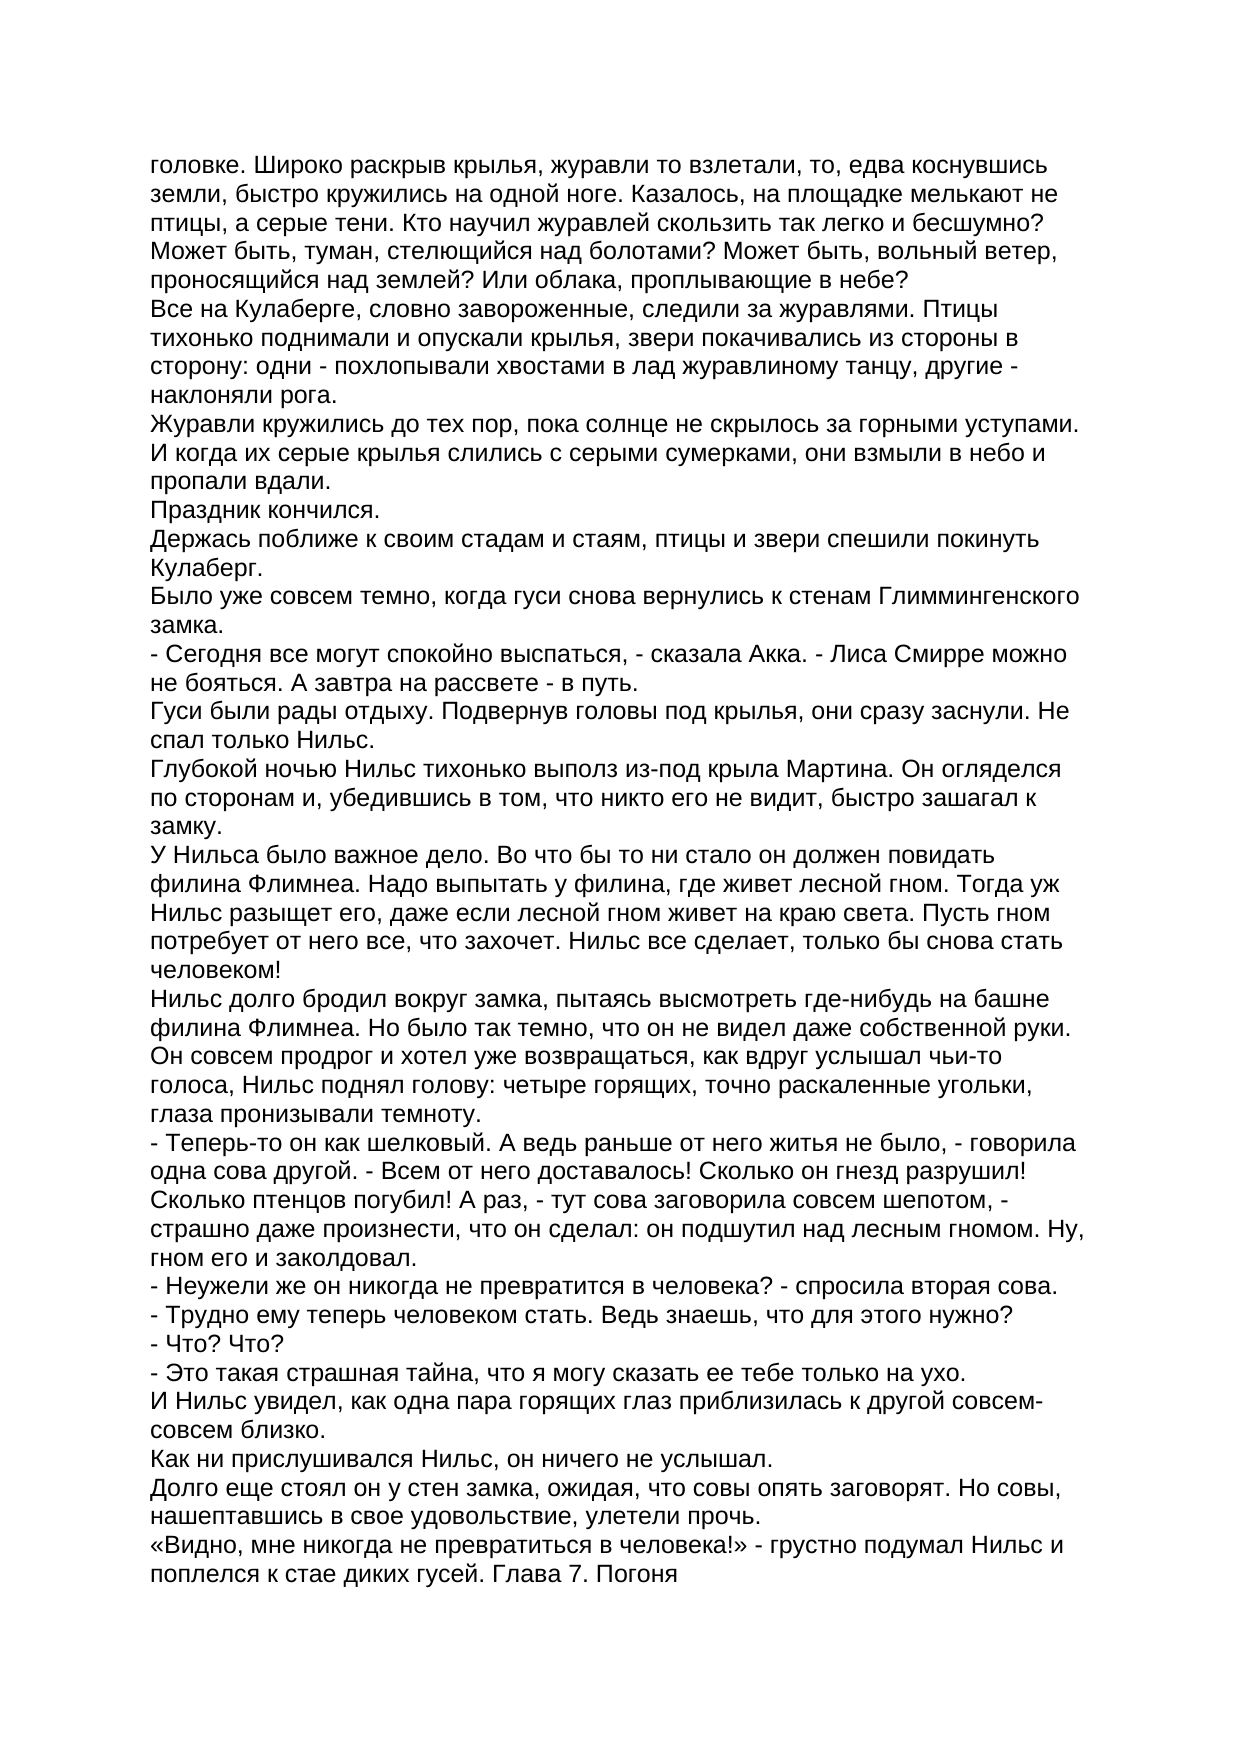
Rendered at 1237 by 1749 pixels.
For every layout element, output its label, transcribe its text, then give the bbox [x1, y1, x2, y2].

text Праздник кончился. [150, 495, 1086, 524]
text - Теперь-то он как шелковый. А ведь раньше от него житья не было, - говорила одна сова другой. - Всем от него доставалось! Сколько он гнезд разрушил! Сколько птенцов погубил! А раз, - тут сова заговорила совсем шепотом, - страшно даже произнести, что он сделал: он подшутил над лесным гномом. Ну, гном его и заколдовал. [150, 1127, 1086, 1271]
text Держась поближе к своим стадам и стаям, птицы и звери спешили покинуть Кулаберг. [150, 524, 1086, 581]
text - Что? Что? [150, 1329, 1086, 1357]
text - Трудно ему теперь человеком стать. Ведь знаешь, что для этого нужно? [150, 1300, 1086, 1329]
text - Неужели же он никогда не превратится в человека? - спросила вторая сова. [150, 1271, 1086, 1300]
text Как ни прислушивался Нильс, он ничего не услышал. [150, 1444, 1086, 1472]
text Все на Кулаберге, словно завороженные, следили за журавлями. Птицы тихонько поднимали и опускали крылья, звери покачивались из стороны в сторону: одни - похлопывали хвостами в лад журавлиному танцу, другие - наклоняли рога. [150, 294, 1086, 409]
text Нильс долго бродил вокруг замка, пытаясь высмотреть где-нибудь на башне филина Флимнеа. Но было так темно, что он не видел даже собственной руки. Он совсем продрог и хотел уже возвращаться, как вдруг услышал чьи-то голоса, Нильс поднял голову: четыре горящих, точно раскаленные угольки, глаза пронизывали темноту. [150, 984, 1086, 1127]
text Гуси были рады отдыху. Подвернув головы под крылья, они сразу заснули. Не спал только Нильс. [150, 696, 1086, 754]
text У Нильса было важное дело. Во что бы то ни стало он должен повидать филина Флимнеа. Надо выпытать у филина, где живет лесной гном. Тогда уж Нильс разыщет его, даже если лесной гном живет на краю света. Пусть гном потребует от него все, что захочет. Нильс все сделает, только бы снова стать человеком! [150, 840, 1086, 984]
text Было уже совсем темно, когда гуси снова вернулись к стенам Глиммингенского замка. [150, 581, 1086, 639]
text «Видно, мне никогда не превратиться в человека!» - грустно подумал Нильс и поплелся к стае диких гусей. [150, 1530, 1086, 1587]
text - Это такая страшная тайна, что я могу сказать ее тебе только на ухо. [150, 1357, 1086, 1386]
text Глубокой ночью Нильс тихонько выполз из-под крыла Мартина. Он огляделся по сторонам и, убедившись в том, что никто его не видит, быстро зашагал к замку. [150, 754, 1086, 840]
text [150, 150, 1086, 294]
text Журавли кружились до тех пор, пока солнце не скрылось за горными уступами. И когда их серые крылья слились с серыми сумерками, они взмыли в небо и пропали вдали. [150, 409, 1086, 495]
text Долго еще стоял он у стен замка, ожидая, что совы опять заговорят. Но совы, нашептавшись в свое удовольствие, улетели прочь. [150, 1472, 1086, 1530]
text И Нильс увидел, как одна пара горящих глаз приблизилась к другой совсем-совсем близко. [150, 1386, 1086, 1444]
text - Сегодня все могут спокойно выспаться, - сказала Акка. - Лиса Смирре можно не бояться. А завтра на рассвете - в путь. [150, 639, 1086, 696]
